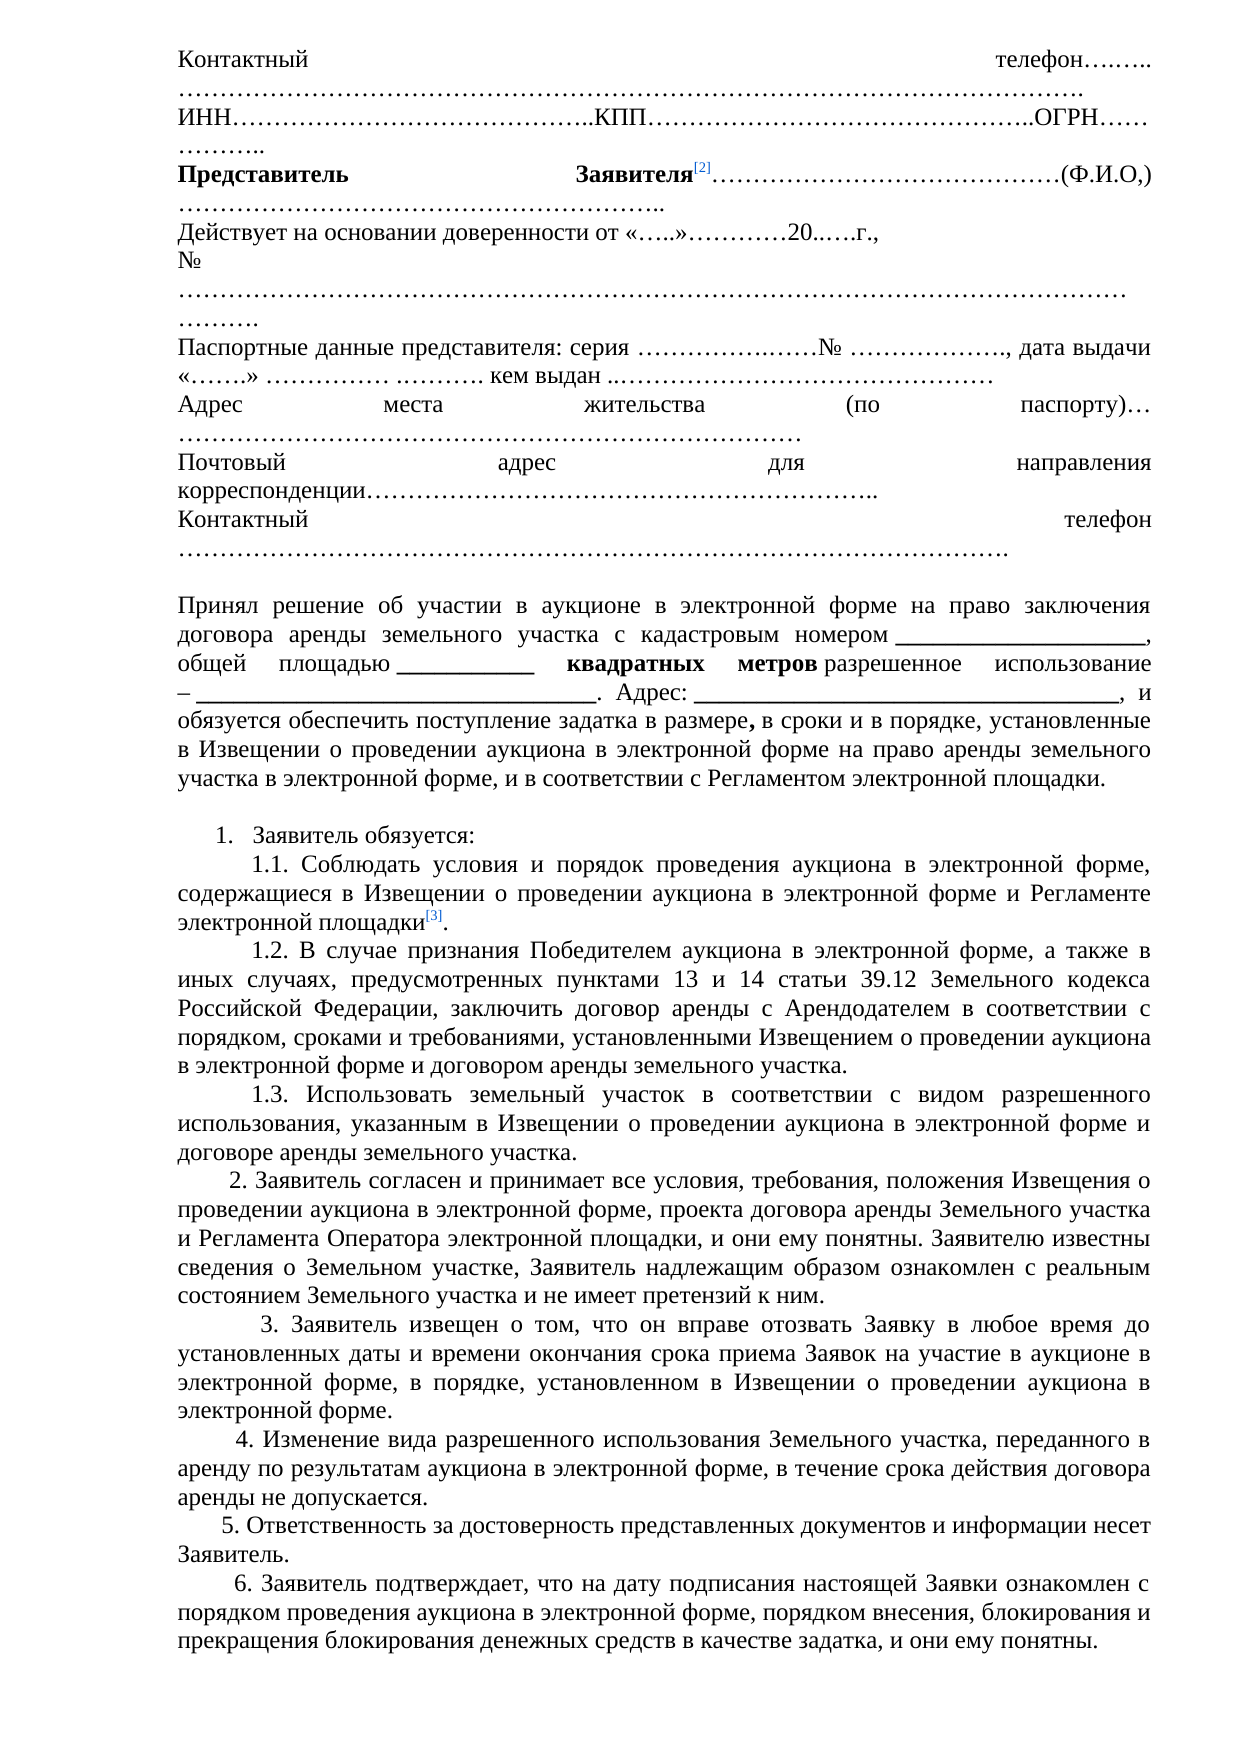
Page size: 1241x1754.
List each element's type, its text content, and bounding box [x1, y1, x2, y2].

text Представитель Заявителя[2]……………………………………(Ф.И.О,)………………………………………………….. [177, 159, 1152, 217]
text Контактный телефон….…..………………………………………………………………………………………………. [177, 44, 1152, 102]
list 2. Заявитель согласен и принимает все условия, требования, положения Извещения о проведении аукциона в электронной форме, проекта договора аренды Земельного участка и Регламента Оператора электронной площадки, и они ему понятны. Заявителю известны сведения о Земельном участке, Заявитель надлежащим образом ознакомлен с реальным состоянием Земельного участка и не имеет претензий к ним. [177, 1166, 1152, 1309]
text 5. Ответственность за достоверность представленных документов и информации несет Заявитель. [177, 1511, 1152, 1568]
text 1.1. Соблюдать условия и порядок проведения аукциона в электронной форме, содержащиеся в Извещении о проведении аукциона в электронной форме и Регламенте электронной площадки[3]. [177, 849, 1152, 936]
text 4. Изменение вида разрешенного использования Земельного участка, переданного в аренду по результатам аукциона в электронной форме, в течение срока действия договора аренды не допускается. [177, 1424, 1152, 1511]
text Адрес места жительства (по паспорту)… ………………………………………………………………… [177, 389, 1152, 447]
text 3. Заявитель извещен о том, что он вправе отозвать Заявку в любое время до установленных даты и времени окончания срока приема Заявок на участие в аукционе в электронной форме, в порядке, установленном в Извещении о проведении аукциона в электронной форме. [177, 1309, 1152, 1424]
text Паспортные данные представителя: серия …………….……№ ………………., дата выдачи «…….» …………… .………. кем выдан ..……………………………………… [177, 332, 1152, 389]
text ИНН……………………………………..КПП………………………………………..ОГРН…………….. [177, 102, 1152, 159]
text Почтовый адрес для направления корреспонденции…………………………………………………….. [177, 447, 1152, 504]
text 6. Заявитель подтверждает, что на дату подписания настоящей Заявки ознакомлен с порядком проведения аукциона в электронной форме, порядком внесения, блокирования и прекращения блокирования денежных средств в качестве задатка, и они ему понятны. [177, 1568, 1152, 1654]
text Контактный телефон ………………………………………………………………………………………. [177, 504, 1152, 562]
text 1.3. Использовать земельный участок в соответствии с видом разрешенного использования, указанным в Извещении о проведении аукциона в электронной форме и договоре аренды земельного участка. [177, 1079, 1152, 1166]
text Действует на основании доверенности от «…..»…………20..….г., [177, 217, 1152, 246]
text Принял решение об участии в аукционе в электронной форме на право заключения договора аренды земельного участка с кадастровым номером ____________________, общей площадью ___________ квадратных метров разрешенное использование – ________________________________. Адрес: __________________________________, и обязуется обеспечить поступление задатка в размере, в сроки и в порядке, установленные в Извещении о проведении аукциона в электронной форме на право аренды земельного участка в электронной форме, и в соответствии с Регламентом электронной площадки. [177, 591, 1152, 792]
text № ……………………………………………………………………………………………………………. [177, 246, 1152, 332]
list Заявитель обязуется: [215, 821, 1152, 849]
text 1.2. В случае признания Победителем аукциона в электронной форме, а также в иных случаях, предусмотренных пунктами 13 и 14 статьи 39.12 Земельного кодекса Российской Федерации, заключить договор аренды с Арендодателем в соответствии с порядком, сроками и требованиями, установленными Извещением о проведении аукциона в электронной форме и договором аренды земельного участка. [177, 936, 1152, 1079]
